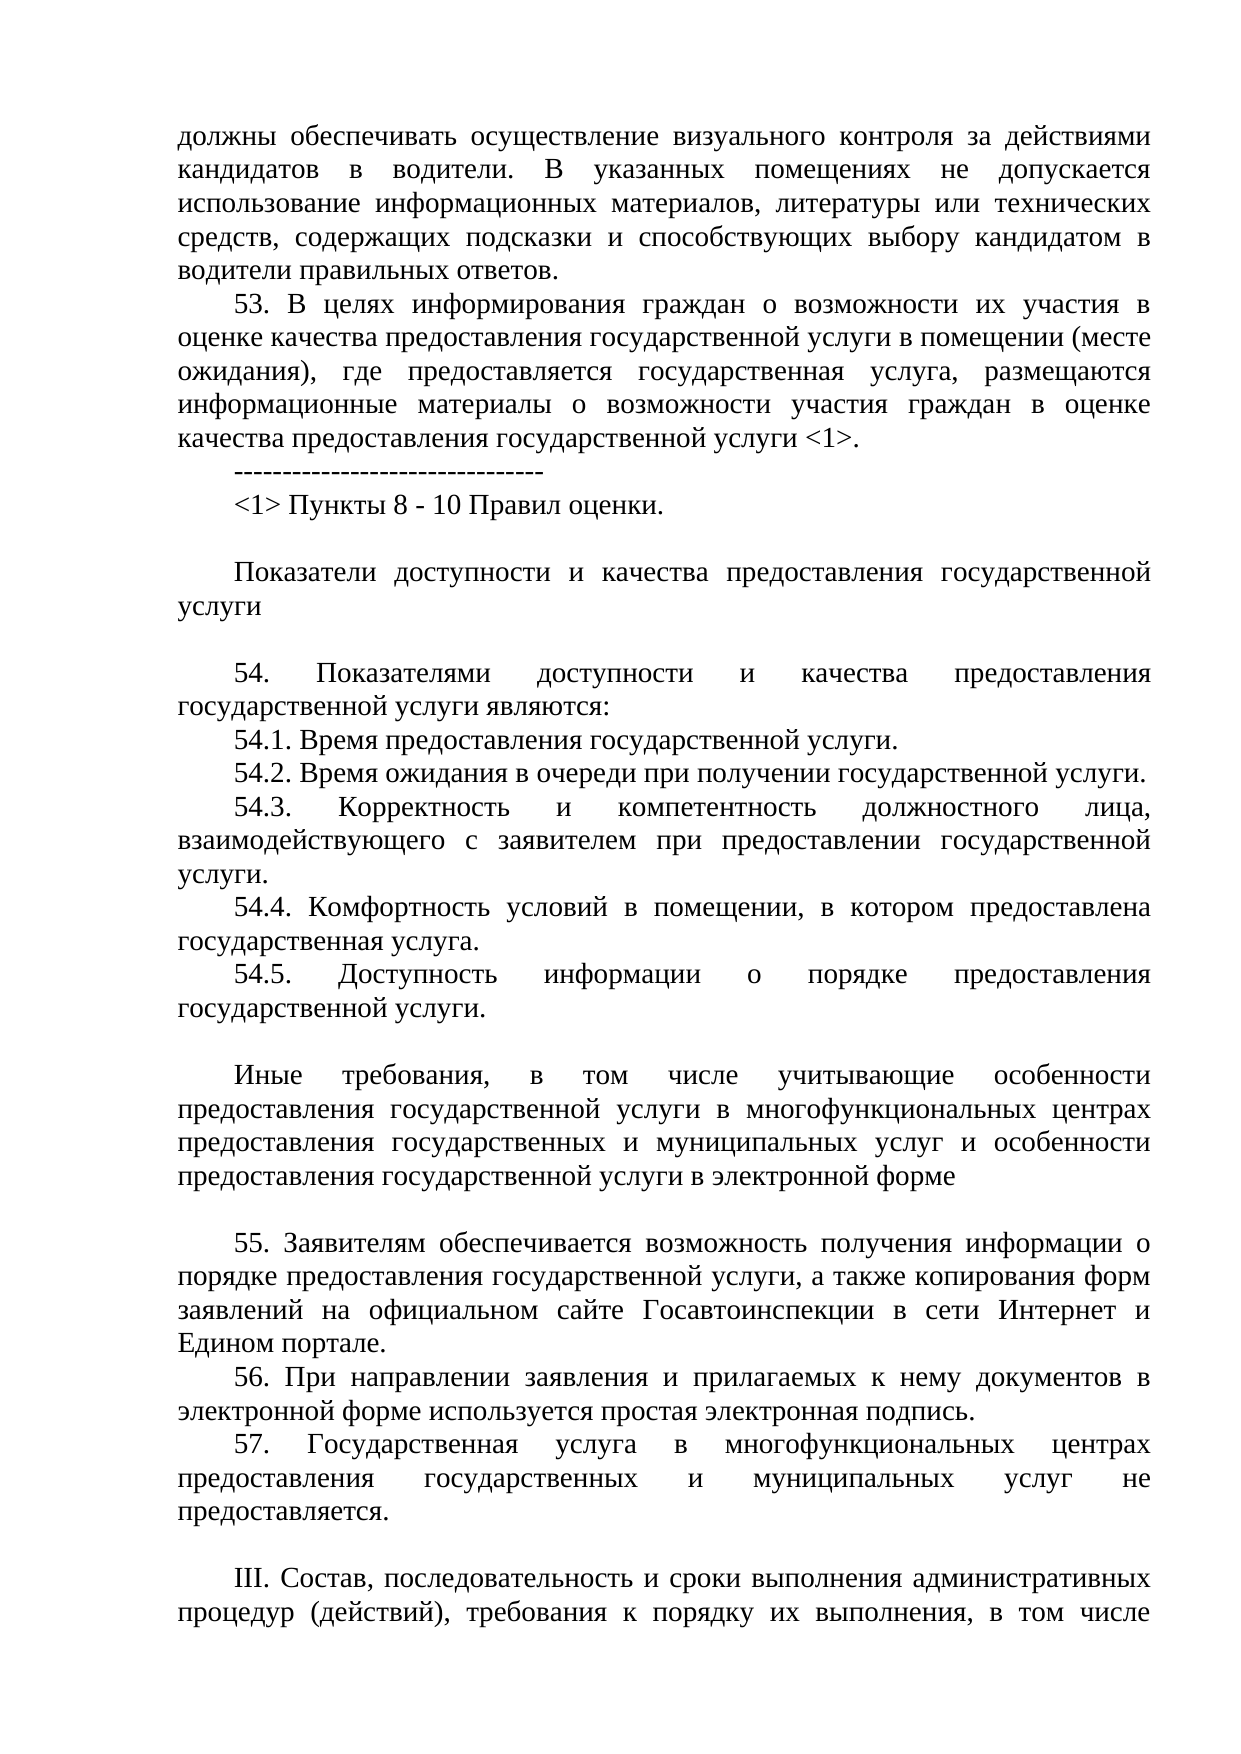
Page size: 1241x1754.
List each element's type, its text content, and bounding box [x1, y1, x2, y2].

text 57. Государственная услуга в многофункциональных центрах предоставления государственных и муниципальных услуг не предоставляется. [177, 1426, 1152, 1527]
text -------------------------------- [177, 453, 1152, 487]
text 56. При направлении заявления и прилагаемых к нему документов в электронной форме используется простая электронная подпись. [177, 1359, 1152, 1426]
text Иные требования, в том числе учитывающие особенности предоставления государственной услуги в многофункциональных центрах предоставления государственных и муниципальных услуг и особенности предоставления государственной услуги в электронной форме [177, 1057, 1152, 1191]
text 54.1. Время предоставления государственной услуги. [177, 722, 1152, 755]
text 54.3. Корректность и компетентность должностного лица, взаимодействующего с заявителем при предоставлении государственной услуги. [177, 789, 1152, 889]
text <1> Пункты 8 - 10 Правил оценки. [177, 487, 1152, 521]
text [177, 1560, 1152, 1627]
text 54. Показателями доступности и качества предоставления государственной услуги являются: [177, 655, 1152, 722]
text 54.2. Время ожидания в очереди при получении государственной услуги. [177, 755, 1152, 789]
text Показатели доступности и качества предоставления государственной услуги [177, 554, 1152, 621]
text 54.5. Доступность информации о порядке предоставления государственной услуги. [177, 957, 1152, 1024]
text 55. Заявителям обеспечивается возможность получения информации о порядке предоставления государственной услуги, а также копирования форм заявлений на официальном сайте Госавтоинспекции в сети Интернет и Едином портале. [177, 1225, 1152, 1359]
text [177, 118, 1152, 286]
text 53. В целях информирования граждан о возможности их участия в оценке качества предоставления государственной услуги в помещении (месте ожидания), где предоставляется государственная услуга, размещаются информационные материалы о возможности участия граждан в оценке качества предоставления государственной услуги <1>. [177, 286, 1152, 453]
text 54.4. Комфортность условий в помещении, в котором предоставлена государственная услуга. [177, 889, 1152, 957]
